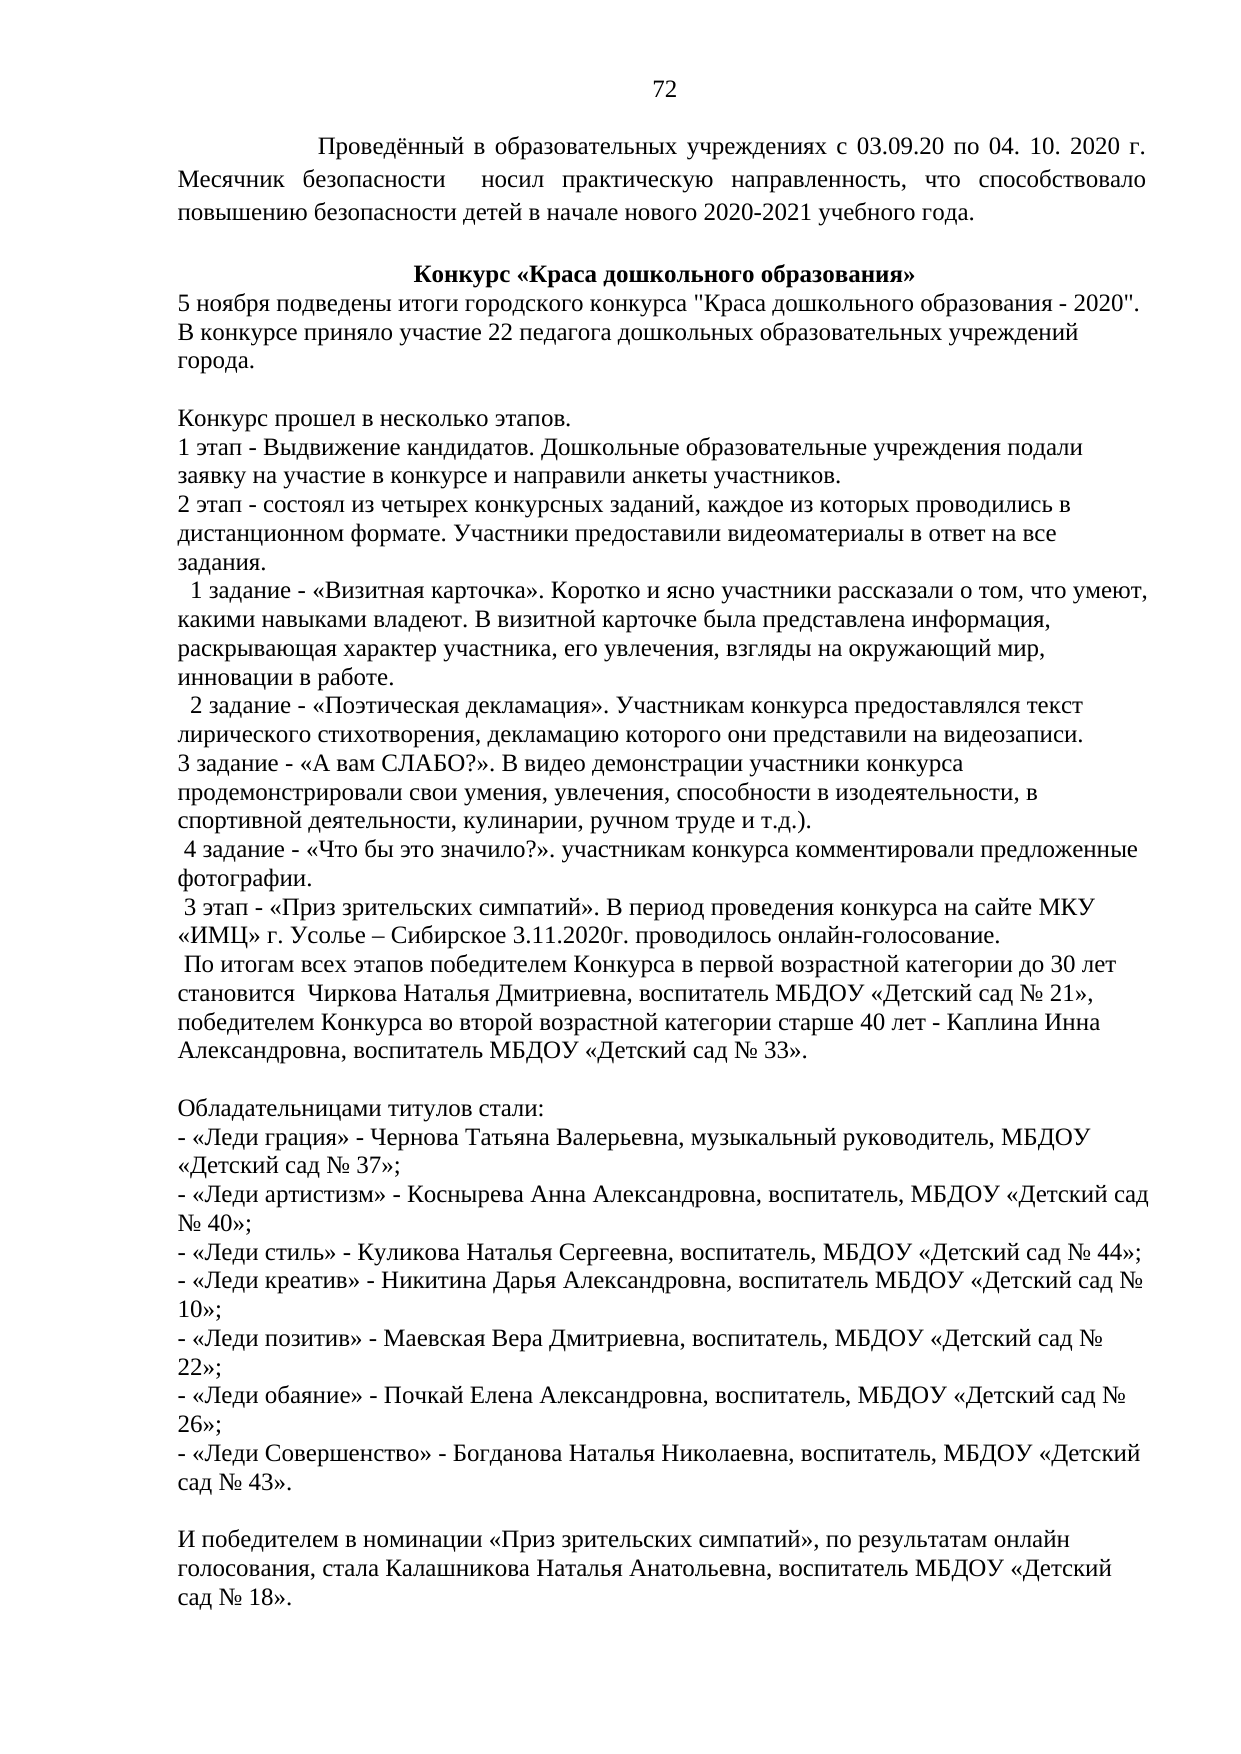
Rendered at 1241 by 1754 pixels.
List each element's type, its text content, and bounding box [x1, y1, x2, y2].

text По итогам всех этапов победителем Конкурса в первой возрастной категории до 30 лет становится Чиркова Наталья Дмитриевна, воспитатель МБДОУ «Детский сад № 21», победителем Конкурса во второй возрастной категории старше 40 лет - Каплина Инна Александровна, воспитатель МБДОУ «Детский сад № 33». [177, 949, 1152, 1064]
text Конкурс прошел в несколько этапов. [177, 403, 1152, 432]
text - «Леди обаяние» - Почкай Елена Александровна, воспитатель, МБДОУ «Детский сад № 26»; [177, 1380, 1152, 1438]
text И победителем в номинации «Приз зрительских симпатий», по результатам онлайн голосования, стала Калашникова Наталья Анатольевна, воспитатель МБДОУ «Детский сад № 18». [177, 1524, 1152, 1610]
text Обладательницами титулов стали: [177, 1093, 1152, 1122]
text 3 задание - «А вам СЛАБО?». В видео демонстрации участники конкурса продемонстрировали свои умения, увлечения, способности в изодеятельности, в спортивной деятельности, кулинарии, ручном труде и т.д.). [177, 748, 1152, 834]
text 4 задание - «Что бы это значило?». участникам конкурса комментировали предложенные фотографии. [177, 834, 1152, 892]
text 2 этап - состоял из четырех конкурсных заданий, каждое из которых проводились в дистанционном формате. Участники предоставили видеоматериалы в ответ на все задания. [177, 489, 1152, 575]
text - «Леди грация» - Чернова Татьяна Валерьевна, музыкальный руководитель, МБДОУ «Детский сад № 37»; [177, 1122, 1152, 1179]
text - «Леди позитив» - Маевская Вера Дмитриевна, воспитатель, МБДОУ «Детский сад № 22»; [177, 1323, 1152, 1380]
text Проведённый в образовательных учреждениях с 03.09.20 по 04. 10. 2020 г. Месячник безопасности носил практическую направленность, что способствовало повышению безопасности детей в начале нового 2020-2021 учебного года. [177, 131, 1147, 226]
text Конкурс «Краса дошкольного образования» [177, 259, 1152, 288]
text - «Леди стиль» - Куликова Наталья Сергеевна, воспитатель, МБДОУ «Детский сад № 44»; [177, 1237, 1152, 1265]
text 3 этап - «Приз зрительских симпатий». В период проведения конкурса на сайте МКУ «ИМЦ» г. Усолье – Сибирское 3.11.2020г. проводилось онлайн-голосование. [177, 892, 1152, 949]
text 2 задание - «Поэтическая декламация». Участникам конкурса предоставлялся текст лирического стихотворения, декламацию которого они представили на видеозаписи. [177, 690, 1152, 748]
text - «Леди Совершенство» - Богданова Наталья Николаевна, воспитатель, МБДОУ «Детский сад № 43». [177, 1438, 1152, 1495]
text - «Леди креатив» - Никитина Дарья Александровна, воспитатель МБДОУ «Детский сад № 10»; [177, 1265, 1152, 1323]
text - «Леди артистизм» - Коснырева Анна Александровна, воспитатель, МБДОУ «Детский сад № 40»; [177, 1179, 1152, 1237]
text 1 этап - Выдвижение кандидатов. Дошкольные образовательные учреждения подали заявку на участие в конкурсе и направили анкеты участников. [177, 432, 1152, 489]
text 5 ноября подведены итоги городского конкурса "Краса дошкольного образования - 2020". В конкурсе приняло участие 22 педагога дошкольных образовательных учреждений города. [177, 288, 1152, 374]
text 1 задание - «Визитная карточка». Коротко и ясно участники рассказали о том, что умеют, какими навыками владеют. В визитной карточке была представлена информация, раскрывающая характер участника, его увлечения, взгляды на окружающий мир, инновации в работе. [177, 575, 1152, 690]
